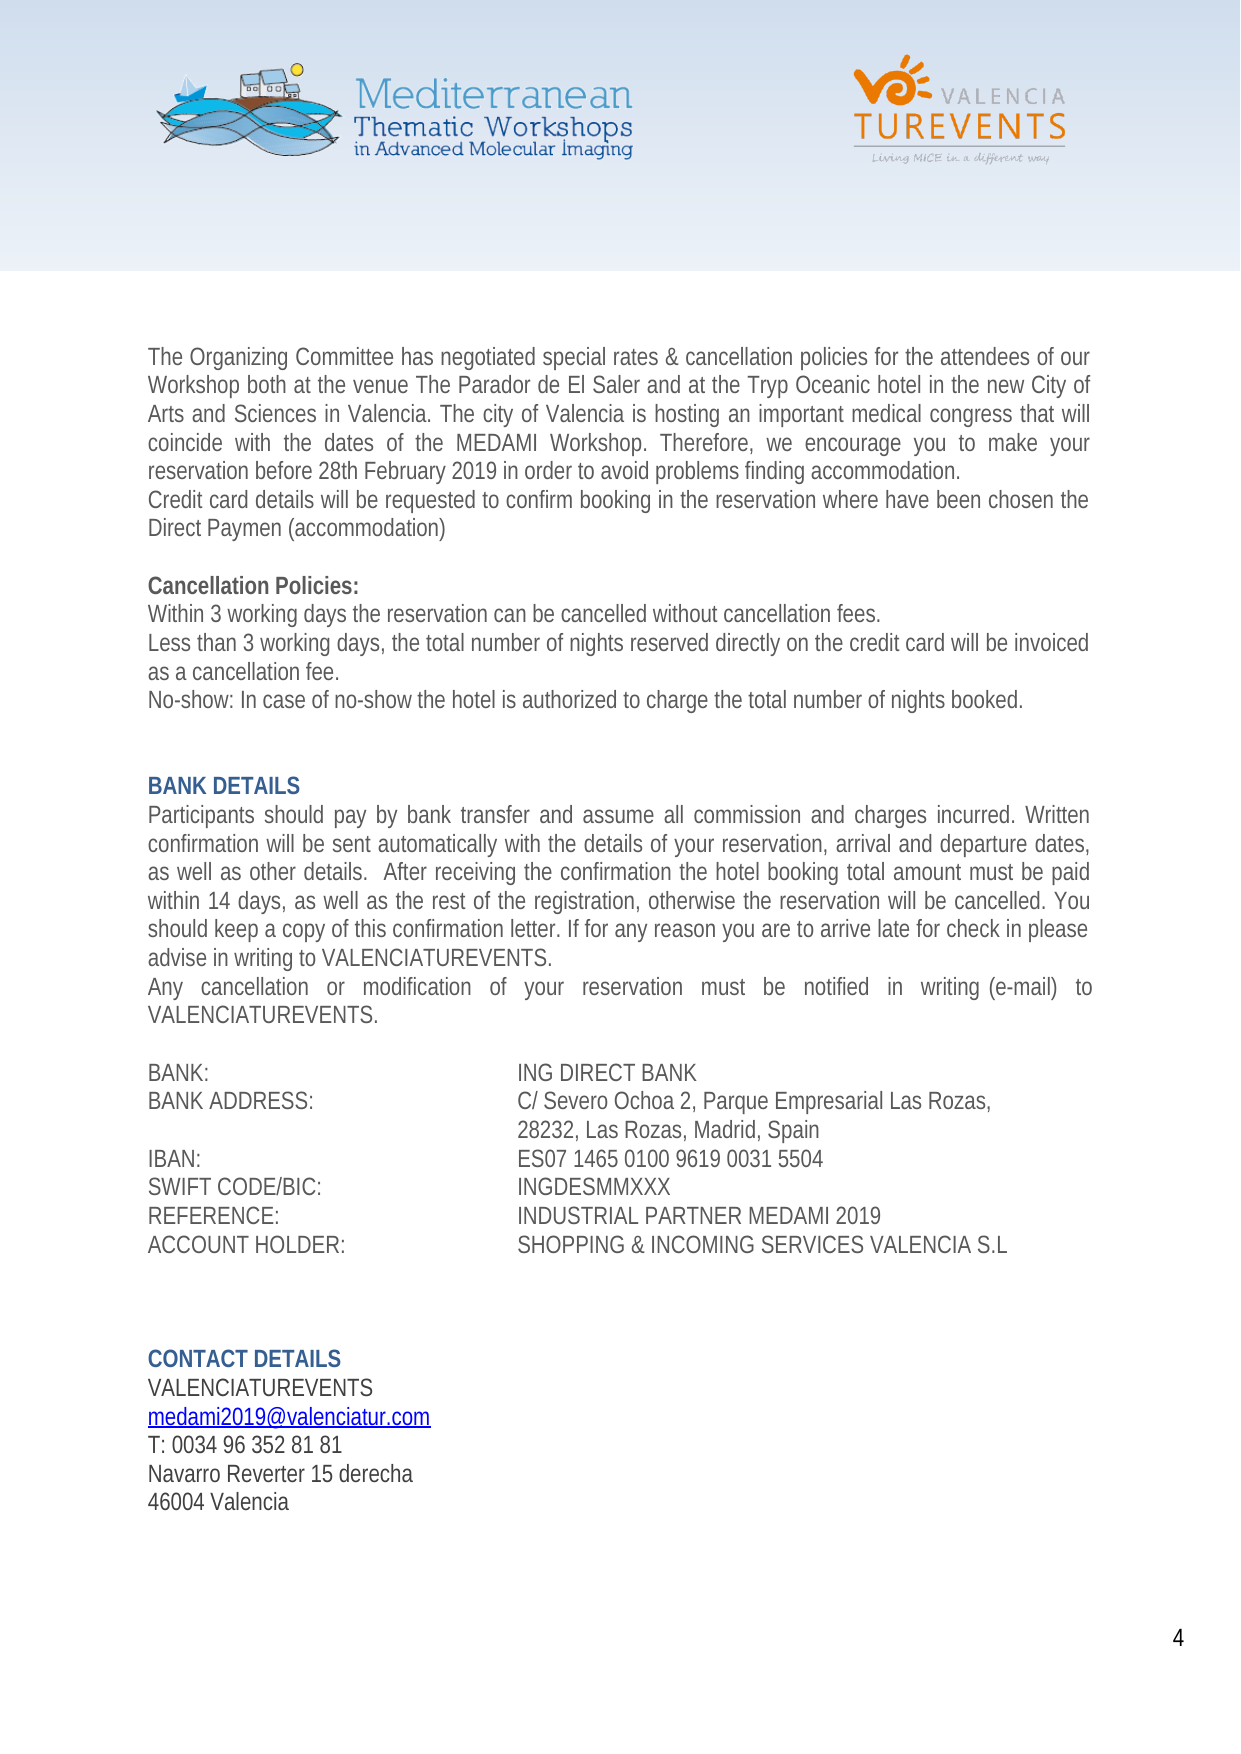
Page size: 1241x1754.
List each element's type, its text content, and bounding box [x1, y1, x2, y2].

text VALENCIATUREVENTS [148, 1373, 1093, 1401]
text No-show: In case of no-show the hotel is authorized to charge the total number of nights booked. [148, 685, 1093, 714]
text Cancellation Policies: [148, 571, 1093, 599]
text BANK ADDRESS: C/ Severo Ochoa 2, Parque Empresarial Las Rozas, [148, 1086, 1093, 1115]
text Any cancellation or modification of your reservation must be notified in writing (e-mail) to VALENCIATUREVENTS. [148, 972, 1093, 1029]
text Within 3 working days the reservation can be cancelled without cancellation fees. [148, 599, 1093, 628]
text Participants should pay by bank transfer and assume all commission and charges incurred. Written confirmation will be sent automatically with the details of your reservation, arrival and departure dates, as well as other details. After receiving the confirmation the hotel booking total amount must be paid within 14 days, as well as the rest of the registration, otherwise the reservation will be cancelled. You should keep a copy of this confirmation letter. If for any reason you are to arrive late for check in please advise in writing to VALENCIATUREVENTS. [148, 800, 1093, 972]
text CONTACT DETAILS [148, 1344, 1093, 1373]
picture [153, 47, 650, 185]
text Credit card details will be requested to confirm booking in the reservation where have been chosen the Direct Paymen (accommodation) [148, 485, 1093, 542]
text IBAN: ES07 1465 0100 9619 0031 5504 [148, 1144, 1093, 1172]
text 28232, Las Rozas, Madrid, Spain [148, 1115, 1093, 1144]
text Less than 3 working days, the total number of nights reserved directly on the credit card will be invoiced as a cancellation fee. [148, 628, 1093, 685]
text T: 0034 96 352 81 81 [148, 1430, 1093, 1459]
text ACCOUNT HOLDER: SHOPPING & INCOMING SERVICES VALENCIA S.L [148, 1229, 1093, 1258]
text BANK: ING DIRECT BANK [148, 1058, 1093, 1086]
picture [846, 47, 1074, 169]
text The Organizing Committee has negotiated special rates & cancellation policies for the attendees of our Workshop both at the venue The Parador de El Saler and at the Tryp Oceanic hotel in the new City of Arts and Sciences in Valencia. The city of Valencia is hosting an important medical congress that will coincide with the dates of the MEDAMI Workshop. Therefore, we encourage you to make your reservation before 28th February 2019 in order to avoid problems finding accommodation. [148, 342, 1093, 485]
text BANK DETAILS [148, 771, 1093, 800]
text REFERENCE: INDUSTRIAL PARTNER MEDAMI 2019 [148, 1201, 1093, 1229]
text 46004 Valencia [148, 1487, 1093, 1516]
text Navarro Reverter 15 derecha [148, 1459, 1093, 1487]
text medami2019@valenciatur.com [148, 1401, 1093, 1430]
text SWIFT CODE/BIC: INGDESMMXXX [148, 1172, 1093, 1201]
